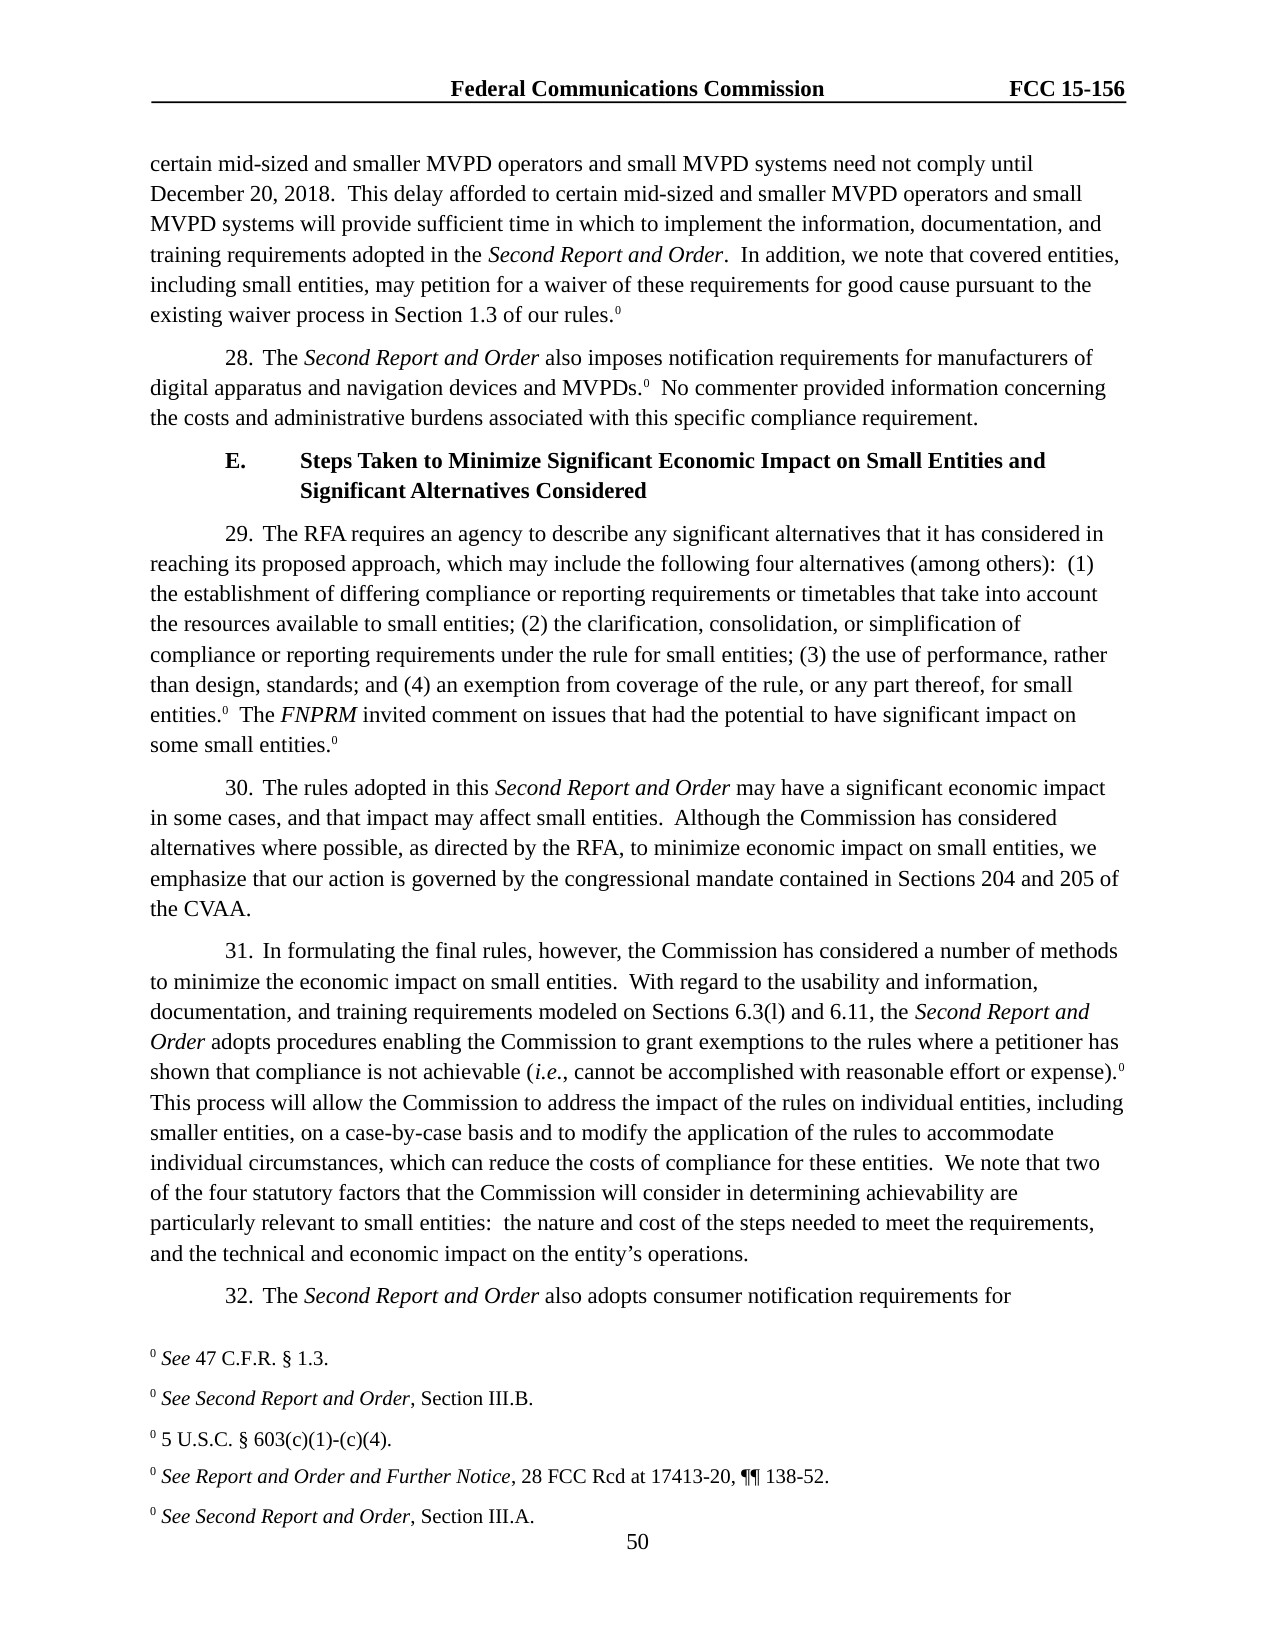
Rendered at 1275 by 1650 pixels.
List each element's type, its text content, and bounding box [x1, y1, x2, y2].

text In formulating the final rules, however, the Commission has considered a number of methods to minimize the economic impact on small entities. With regard to the usability and information, documentation, and training requirements modeled on Sections 6.3(l) and 6.11, the Second Report and Order adopts procedures enabling the Commission to grant exemptions to the rules where a petitioner has shown that compliance is not achievable (i.e., cannot be accomplished with reasonable effort or expense). This process will allow the Commission to address the impact of the rules on individual entities, including smaller entities, on a case-by-case basis and to modify the application of the rules to accommodate individual circumstances, which can reduce the costs of compliance for these entities. We note that two of the four statutory factors that the Commission will consider in determining achievability are particularly relevant to small entities: the nature and cost of the steps needed to meet the requirements, and the technical and economic impact on the entity’s operations. [150, 937, 1125, 1266]
text The RFA requires an agency to describe any significant alternatives that it has considered in reaching its proposed approach, which may include the following four alternatives (among others): (1) the establishment of differing compliance or reporting requirements or timetables that take into account the resources available to small entities; (2) the clarification, consolidation, or simplification of compliance or reporting requirements under the rule for small entities; (3) the use of performance, rather than design, standards; and (4) an exemption from coverage of the rule, or any part thereof, for small entities. The FNPRM invited comment on issues that had the potential to have significant impact on some small entities. [150, 520, 1125, 758]
text The rules adopted in this Second Report and Order may have a significant economic impact in some cases, and that impact may affect small entities. Although the Commission has considered alternatives where possible, as directed by the RFA, to minimize economic impact on small entities, we emphasize that our action is governed by the congressional mandate contained in Sections 204 and 205 of the CVAA. [150, 774, 1125, 921]
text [150, 1282, 1125, 1309]
subtitle Steps Taken to Minimize Significant Economic Impact on Small Entities and Significant Alternatives Considered [225, 447, 1125, 503]
text The Second Report and Order also imposes notification requirements for manufacturers of digital apparatus and navigation devices and MVPDs. No commenter provided information concerning the costs and administrative burdens associated with this specific compliance requirement. [150, 344, 1125, 431]
text The Second Report and Order also adopts the information, documentation, and training requirements in Section 6.11 of the Commission’s rules for Section 204 digital apparatus and Section 205 navigation devices. Specifically, the rules the Commission adopts require covered entities to ensure access to information and documentation it provides to its customers, if achievable. This includes user guides, bills, installation guides for end-user installable devices, and product support communications, regarding both the product in general and the accessibility features of the product. This requirement also considers achievability, which will allow to minimize the impact on small entities, and still further recognizes the impact on small businesses by requiring “other achievable steps” that should only be taken “as necessary.” In the record of this proceeding, the American Cable Association (“ACA”) expressed concern that the information, documentation, and training requirements “would . . . disproportionately burden smaller cable operators who would have to produce the required accessibility support materials and training without the benefits of scale to help them to spread the costs of such initiatives over a large user base.” As such, ACA requested that small- and medium-sized cable operators receive an extended deadline to come into compliance with any information, documentation, and training requirements imposed on Section 205 entities. The Commission agrees that providing some relief to small- and mid-sized operators is reasonable. The Second Report and Order notes that the Commission in the Report and Order already delayed the time by which mid-sized and smaller MVPD operators and small MVPD systems must comply with the requirements of Section 205 by two years. Therefore, while MVPDs generally must comply with the rules adopted in the Second Report and Order by December 20, 2016, certain mid-sized and smaller MVPD operators and small MVPD systems need not comply until December 20, 2018. This delay afforded to certain mid-sized and smaller MVPD operators and small MVPD systems will provide sufficient time in which to implement the information, documentation, and training requirements adopted in the Second Report and Order. In addition, we note that covered entities, including small entities, may petition for a waiver of these requirements for good cause pursuant to the existing waiver process in Section 1.3 of our rules. [150, 150, 1125, 327]
